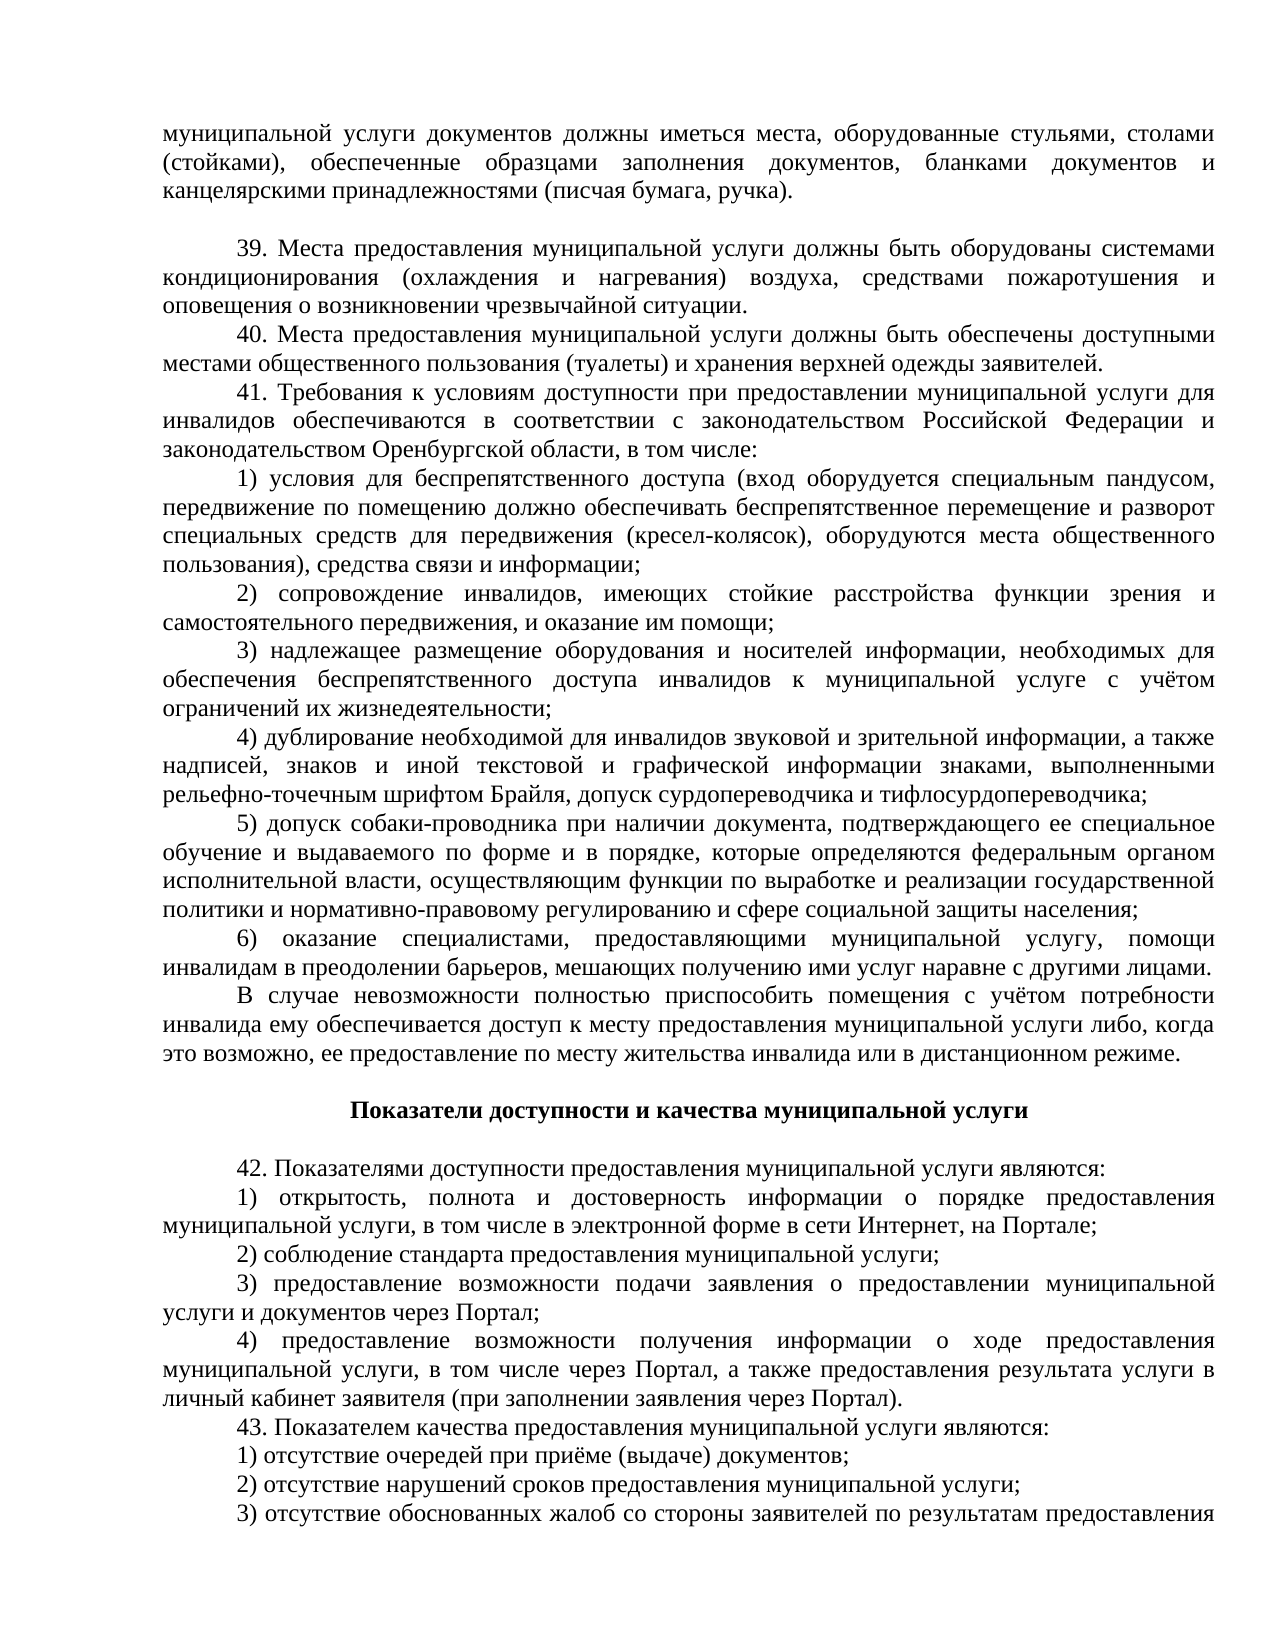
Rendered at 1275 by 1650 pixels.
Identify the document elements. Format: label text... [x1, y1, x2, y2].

text 2) соблюдение стандарта предоставления муниципальной услуги; [162, 1239, 1216, 1268]
text 2) сопровождение инвалидов, имеющих стойкие расстройства функции зрения и самостоятельного передвижения, и оказание им помощи; [162, 578, 1216, 636]
text 6) оказание специалистами, предоставляющими муниципальной услугу, помощи инвалидам в преодолении барьеров, мешающих получению ими услуг наравне с другими лицами. [162, 923, 1216, 981]
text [162, 1498, 1216, 1527]
text 3) надлежащее размещение оборудования и носителей информации, необходимых для обеспечения беспрепятственного доступа инвалидов к муниципальной услуге с учётом ограничений их жизнедеятельности; [162, 636, 1216, 722]
text 1) отсутствие очередей при приёме (выдаче) документов; [162, 1441, 1216, 1469]
text 1) условия для беспрепятственного доступа (вход оборудуется специальным пандусом, передвижение по помещению должно обеспечивать беспрепятственное перемещение и разворот специальных средств для передвижения (кресел-колясок), оборудуются места общественного пользования), средства связи и информации; [162, 463, 1216, 578]
text 42. Показателями доступности предоставления муниципальной услуги являются: [162, 1153, 1216, 1182]
text 5) допуск собаки-проводника при наличии документа, подтверждающего ее специальное обучение и выдаваемого по форме и в порядке, которые определяются федеральным органом исполнительной власти, осуществляющим функции по выработке и реализации государственной политики и нормативно-правовому регулированию и сфере социальной защиты населения; [162, 808, 1216, 923]
text 2) отсутствие нарушений сроков предоставления муниципальной услуги; [162, 1469, 1216, 1498]
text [162, 118, 1216, 204]
text 43. Показателем качества предоставления муниципальной услуги являются: [162, 1412, 1216, 1441]
text 41. Требования к условиям доступности при предоставлении муниципальной услуги для инвалидов обеспечиваются в соответствии с законодательством Российской Федерации и законодательством Оренбургской области, в том числе: [162, 377, 1216, 463]
text Показатели доступности и качества муниципальной услуги [162, 1096, 1216, 1124]
text В случае невозможности полностью приспособить помещения с учётом потребности инвалида ему обеспечивается доступ к месту предоставления муниципальной услуги либо, когда это возможно, ее предоставление по месту жительства инвалида или в дистанционном режиме. [162, 981, 1216, 1067]
text 4) предоставление возможности получения информации о ходе предоставления муниципальной услуги, в том числе через Портал, а также предоставления результата услуги в личный кабинет заявителя (при заполнении заявления через Портал). [162, 1326, 1216, 1412]
text 4) дублирование необходимой для инвалидов звуковой и зрительной информации, а также надписей, знаков и иной текстовой и графической информации знаками, выполненными рельефно-точечным шрифтом Брайля, допуск сурдопереводчика и тифлосурдопереводчика; [162, 722, 1216, 808]
text 3) предоставление возможности подачи заявления о предоставлении муниципальной услуги и документов через Портал; [162, 1268, 1216, 1326]
text 40. Места предоставления муниципальной услуги должны быть обеспечены доступными местами общественного пользования (туалеты) и хранения верхней одежды заявителей. [162, 319, 1216, 377]
text 1) открытость, полнота и достоверность информации о порядке предоставления муниципальной услуги, в том числе в электронной форме в сети Интернет, на Портале; [162, 1182, 1216, 1239]
text 39. Места предоставления муниципальной услуги должны быть оборудованы системами кондиционирования (охлаждения и нагревания) воздуха, средствами пожаротушения и оповещения о возникновении чрезвычайной ситуации. [162, 233, 1216, 319]
